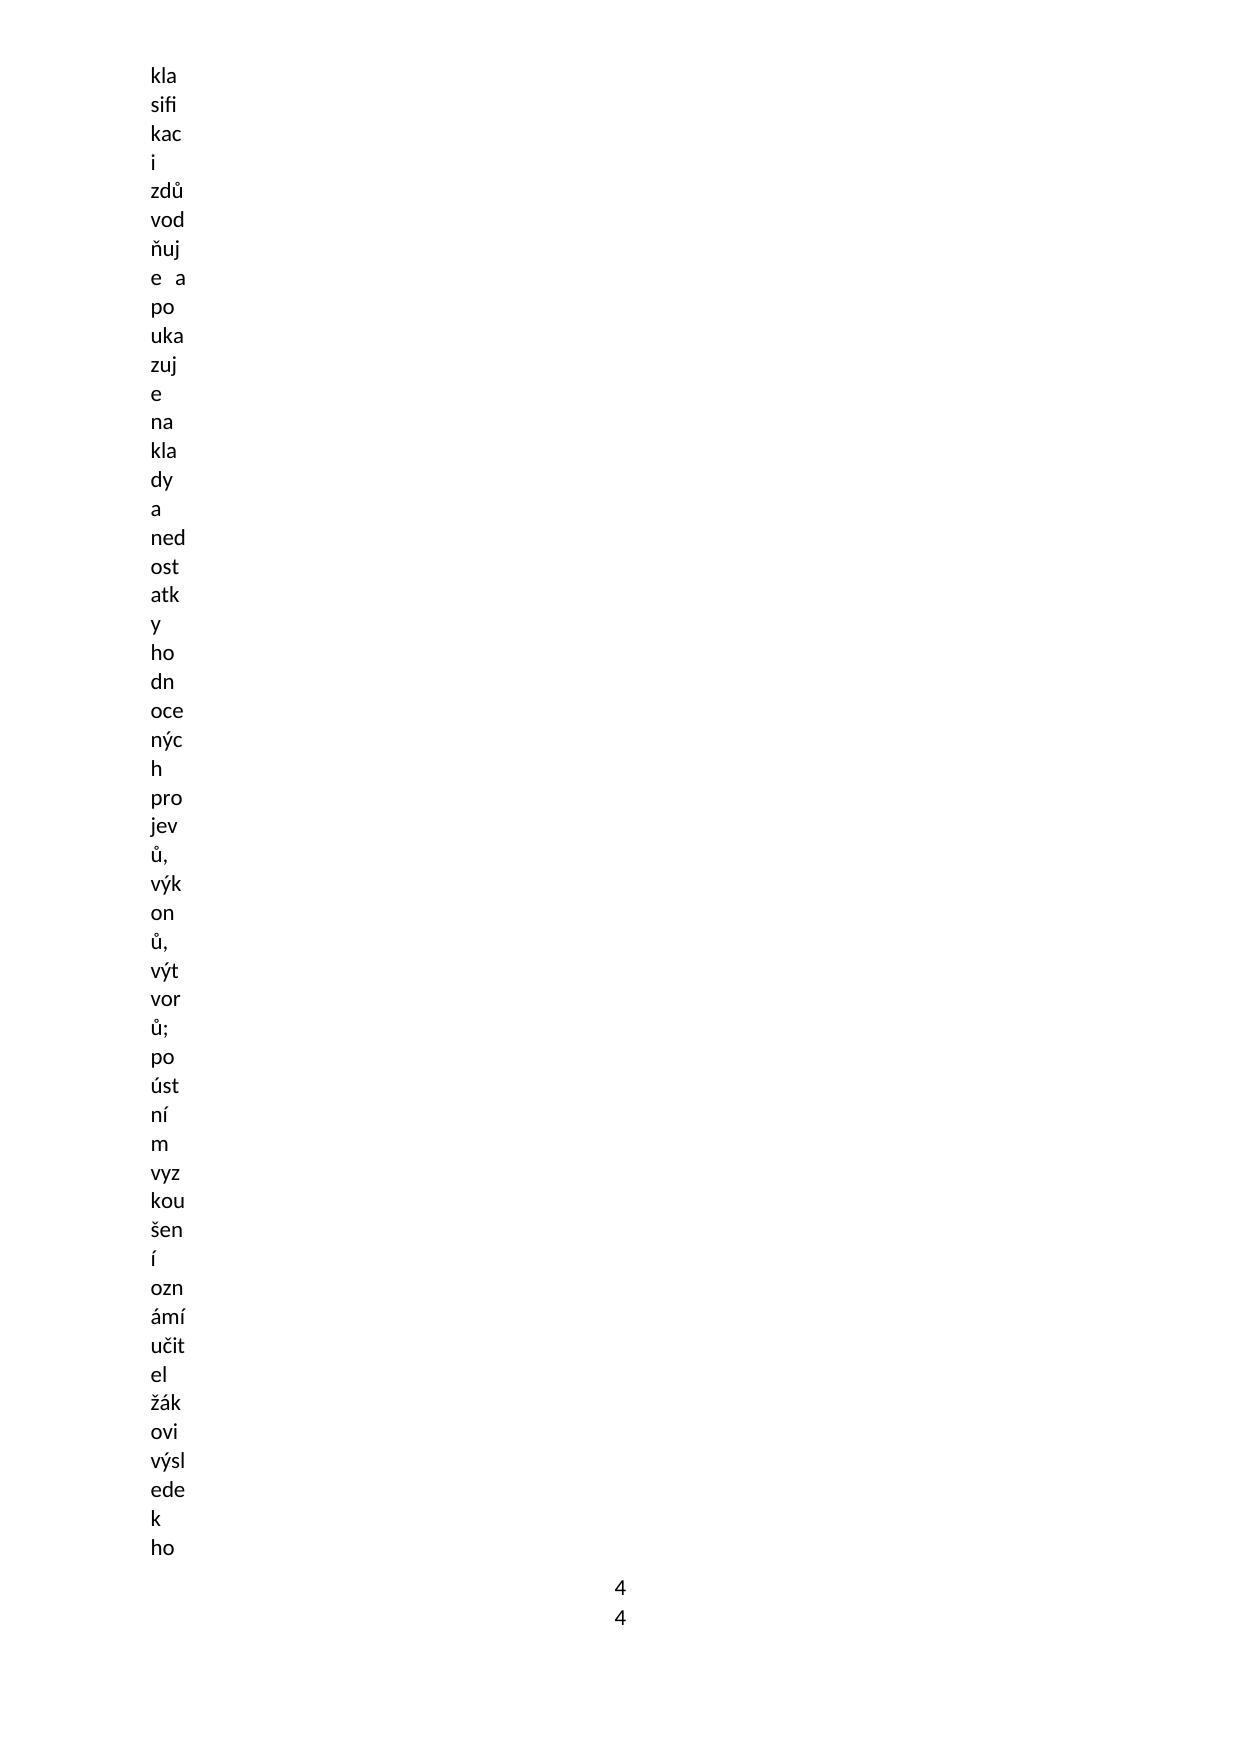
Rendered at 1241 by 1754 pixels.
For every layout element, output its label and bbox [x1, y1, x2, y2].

list [150, 61, 186, 1561]
